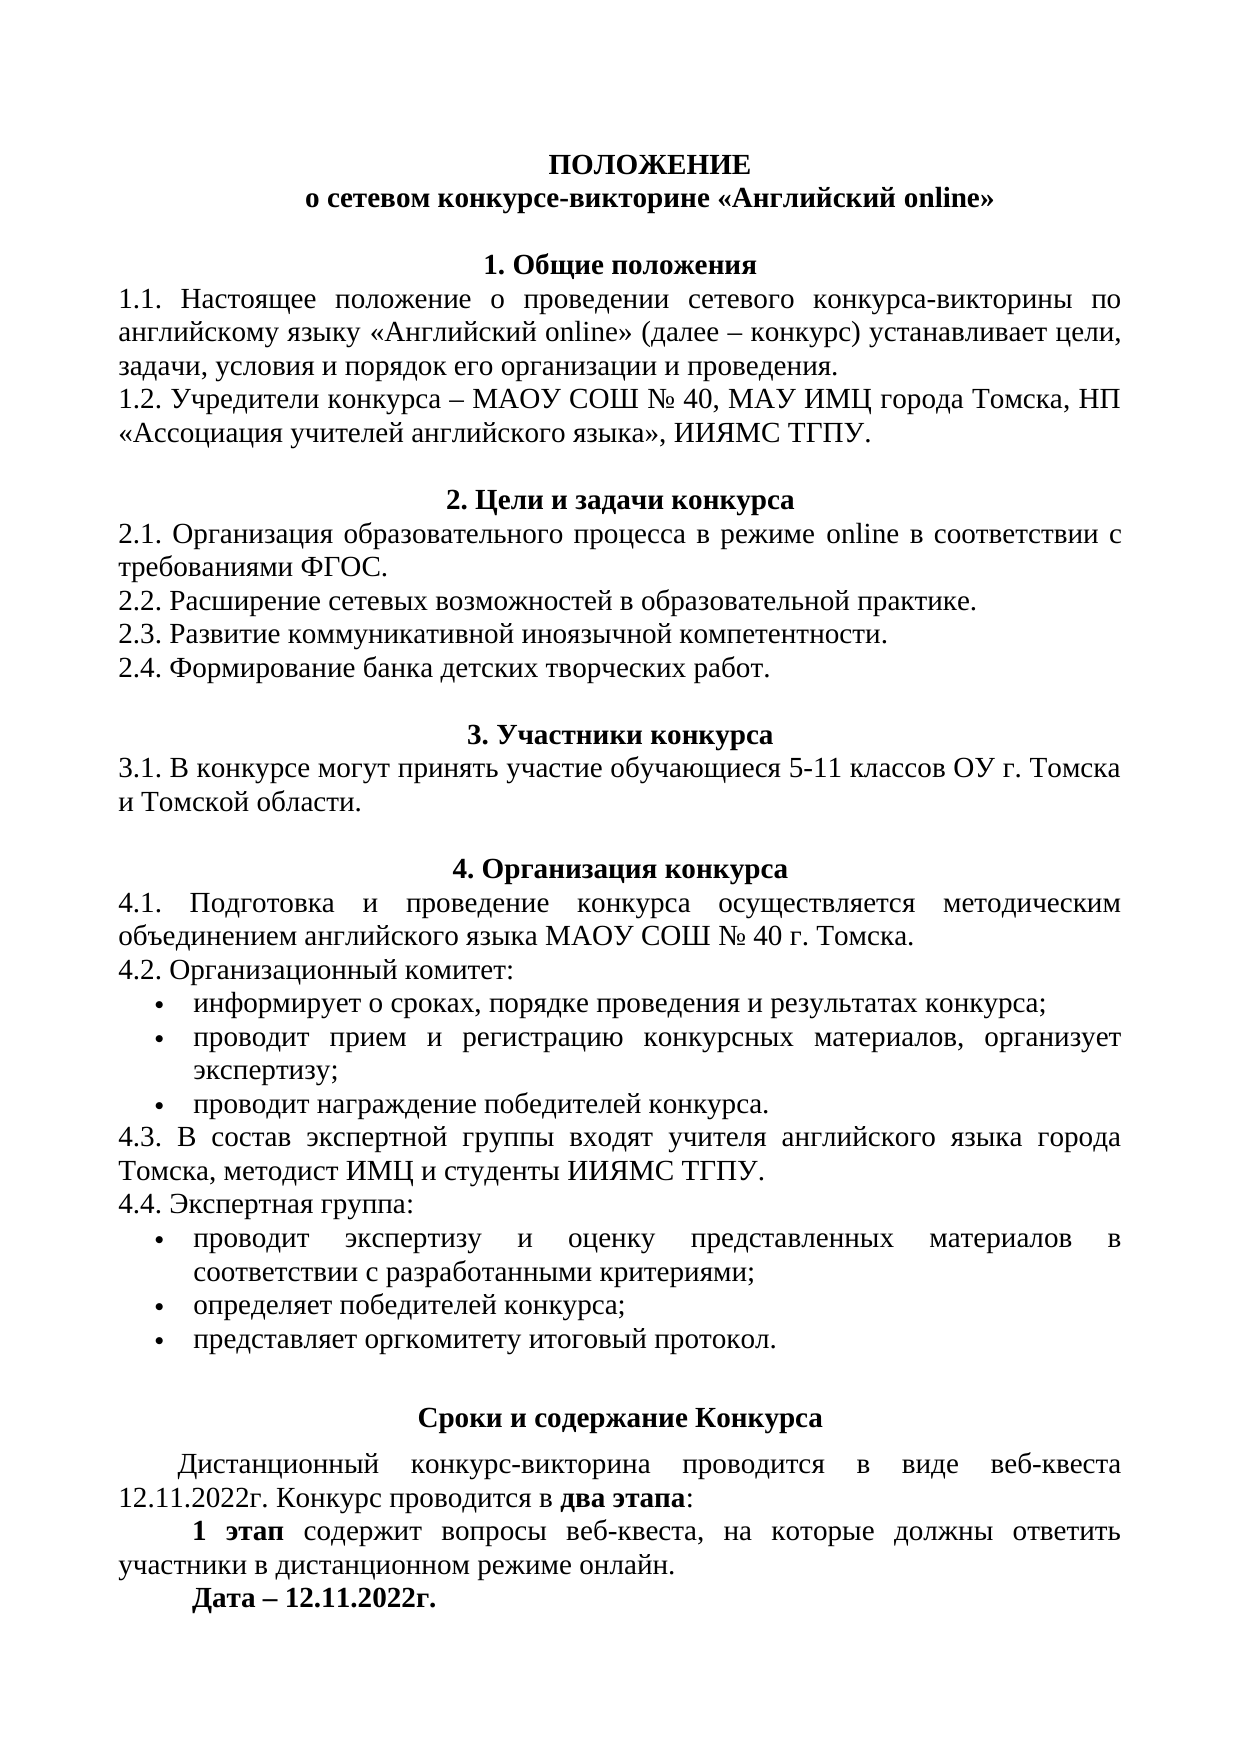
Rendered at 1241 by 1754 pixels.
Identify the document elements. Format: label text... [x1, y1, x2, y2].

text Дата – 12.11.2022г. [118, 1581, 1122, 1614]
list проводит экспертизу и оценку представленных материалов в соответствии с разработанными критериями; [156, 1220, 1122, 1287]
list проводит прием и регистрацию конкурсных материалов, организует экспертизу; [156, 1019, 1122, 1086]
text 4.2. Организационный комитет: [118, 952, 1122, 985]
text о сетевом конкурсе-викторине «Английский online» [118, 180, 1122, 214]
text 2.3. Развитие коммуникативной иноязычной компетентности. [118, 616, 1122, 650]
list представляет оргкомитету итоговый протокол. [156, 1321, 1122, 1354]
text 2.2. Расширение сетевых возможностей в образовательной практике. [118, 583, 1122, 616]
text 4.3. В состав экспертной группы входят учителя английского языка города Томска, методист ИМЦ и студенты ИИЯМС ТГПУ. [118, 1119, 1122, 1187]
text 1.2. Учредители конкурса – МАОУ СОШ № 40, МАУ ИМЦ города Томска, НП «Ассоциация учителей английского языка», ИИЯМС ТГПУ. [118, 382, 1122, 449]
text Сроки и содержание Конкурса [118, 1400, 1122, 1434]
text 2.4. Формирование банка детских творческих работ. [118, 650, 1122, 683]
text 4. Организация конкурса [118, 851, 1122, 885]
list определяет победителей конкурса; [156, 1287, 1122, 1321]
text 1 этап содержит вопросы веб-квеста, на которые должны ответить участники в дистанционном режиме онлайн. [118, 1513, 1122, 1581]
text ПОЛОЖЕНИЕ [118, 147, 1122, 180]
list проводит награждение победителей конкурса. [156, 1086, 1122, 1119]
text 4.1. Подготовка и проведение конкурса осуществляется методическим объединением английского языка МАОУ СОШ № . Томска. [118, 885, 1122, 952]
text 3.1. В конкурсе могут принять участие обучающиеся 5-11 классов ОУ г. Томска и Томской области. [118, 751, 1122, 818]
text 2.1. Организация образовательного процесса в режиме online в соответствии с требованиями ФГОС. [118, 516, 1122, 583]
text 1.1. Настоящее положение о проведении сетевого конкурса-викторины по английскому языку «Английский online» (далее – конкурс) устанавливает цели, задачи, условия и порядок его организации и проведения. [118, 281, 1122, 382]
text 1. Общие положения [118, 247, 1122, 281]
text 2. Цели и задачи конкурса [118, 482, 1122, 516]
text 3. Участники конкурса [118, 717, 1122, 751]
text 4.4. Экспертная группа: [118, 1187, 1122, 1220]
list информирует о сроках, порядке проведения и результатах конкурса; [156, 985, 1122, 1019]
text Дистанционный конкурс-викторина проводится в виде веб-квеста 12.11.2022г. Конкурс проводится в два этапа: [118, 1446, 1122, 1513]
